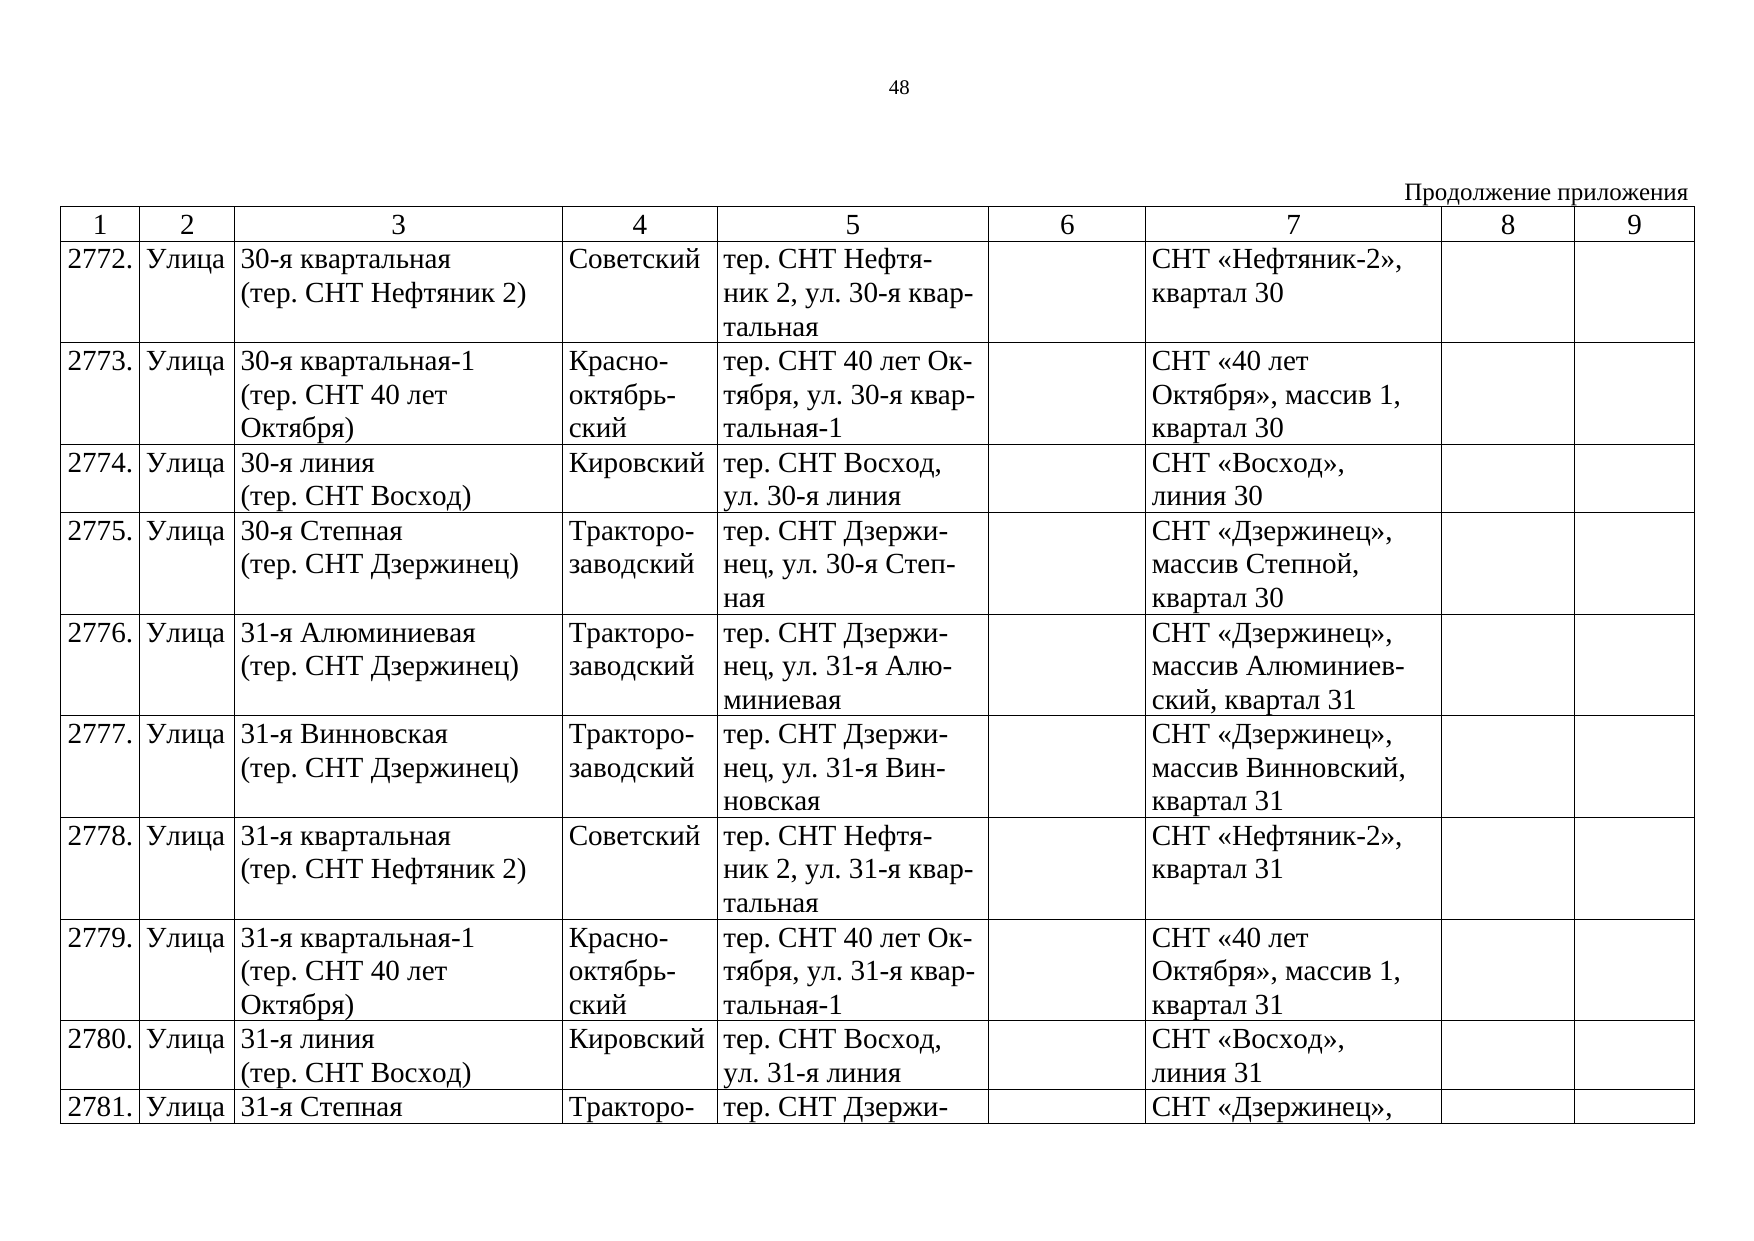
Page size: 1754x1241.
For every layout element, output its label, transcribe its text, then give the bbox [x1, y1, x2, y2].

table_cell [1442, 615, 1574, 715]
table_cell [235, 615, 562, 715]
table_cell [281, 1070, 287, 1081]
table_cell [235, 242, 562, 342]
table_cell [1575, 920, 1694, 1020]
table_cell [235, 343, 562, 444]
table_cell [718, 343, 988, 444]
table_cell 2 [140, 207, 234, 241]
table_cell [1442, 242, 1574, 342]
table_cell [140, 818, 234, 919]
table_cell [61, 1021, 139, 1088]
table_cell 3 [235, 207, 562, 241]
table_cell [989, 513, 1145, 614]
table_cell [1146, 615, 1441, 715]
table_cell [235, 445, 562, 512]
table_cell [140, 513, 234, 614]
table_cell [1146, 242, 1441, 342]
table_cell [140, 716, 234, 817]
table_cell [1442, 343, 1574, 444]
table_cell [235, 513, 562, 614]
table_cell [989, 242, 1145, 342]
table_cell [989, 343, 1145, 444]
table_cell 8 [1442, 207, 1574, 241]
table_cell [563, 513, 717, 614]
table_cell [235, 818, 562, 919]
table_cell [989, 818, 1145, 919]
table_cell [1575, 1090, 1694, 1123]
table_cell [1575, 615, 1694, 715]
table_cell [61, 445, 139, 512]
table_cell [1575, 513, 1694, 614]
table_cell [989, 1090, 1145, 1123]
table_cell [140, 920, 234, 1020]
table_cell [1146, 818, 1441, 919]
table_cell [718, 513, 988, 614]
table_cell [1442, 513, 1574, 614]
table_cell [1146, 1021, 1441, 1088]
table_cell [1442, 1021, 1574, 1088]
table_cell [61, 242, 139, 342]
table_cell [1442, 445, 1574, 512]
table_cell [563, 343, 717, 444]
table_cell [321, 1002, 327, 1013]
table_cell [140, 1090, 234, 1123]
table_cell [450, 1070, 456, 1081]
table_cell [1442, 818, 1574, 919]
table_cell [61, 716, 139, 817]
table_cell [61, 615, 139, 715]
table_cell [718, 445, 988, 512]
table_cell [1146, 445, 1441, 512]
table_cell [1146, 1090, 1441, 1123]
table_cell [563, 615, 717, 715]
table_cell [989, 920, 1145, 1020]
table_cell 7 [1146, 207, 1441, 241]
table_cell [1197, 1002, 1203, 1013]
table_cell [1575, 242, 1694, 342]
table_cell 9 [1575, 207, 1694, 241]
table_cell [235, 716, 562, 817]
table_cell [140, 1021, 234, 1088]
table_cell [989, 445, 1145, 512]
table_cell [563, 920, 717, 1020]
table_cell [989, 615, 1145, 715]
table_header Продолжение приложения [60, 177, 1694, 206]
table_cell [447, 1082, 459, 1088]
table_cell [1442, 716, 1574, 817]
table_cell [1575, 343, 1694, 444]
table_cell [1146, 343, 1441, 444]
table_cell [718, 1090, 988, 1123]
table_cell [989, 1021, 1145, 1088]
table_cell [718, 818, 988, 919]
table_cell 6 [989, 207, 1145, 241]
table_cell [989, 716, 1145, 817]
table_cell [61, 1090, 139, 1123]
table_cell 5 [718, 207, 988, 241]
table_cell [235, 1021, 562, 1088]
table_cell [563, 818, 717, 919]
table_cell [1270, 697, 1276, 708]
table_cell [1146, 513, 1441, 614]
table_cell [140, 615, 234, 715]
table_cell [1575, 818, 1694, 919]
table_cell 4 [563, 207, 717, 241]
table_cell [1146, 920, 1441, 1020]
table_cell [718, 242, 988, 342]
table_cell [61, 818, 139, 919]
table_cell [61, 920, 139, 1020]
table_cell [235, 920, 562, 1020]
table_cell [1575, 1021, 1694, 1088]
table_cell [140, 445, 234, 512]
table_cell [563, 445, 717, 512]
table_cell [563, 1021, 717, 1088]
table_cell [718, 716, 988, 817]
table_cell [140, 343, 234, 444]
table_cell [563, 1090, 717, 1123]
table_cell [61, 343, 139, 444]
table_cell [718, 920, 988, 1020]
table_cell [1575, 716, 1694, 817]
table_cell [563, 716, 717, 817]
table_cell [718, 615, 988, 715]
table_cell 1 [61, 207, 139, 241]
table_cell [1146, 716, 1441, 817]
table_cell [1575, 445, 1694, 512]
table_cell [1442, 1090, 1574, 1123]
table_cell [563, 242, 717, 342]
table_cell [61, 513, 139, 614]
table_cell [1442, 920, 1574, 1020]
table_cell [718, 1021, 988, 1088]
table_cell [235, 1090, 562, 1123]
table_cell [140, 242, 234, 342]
